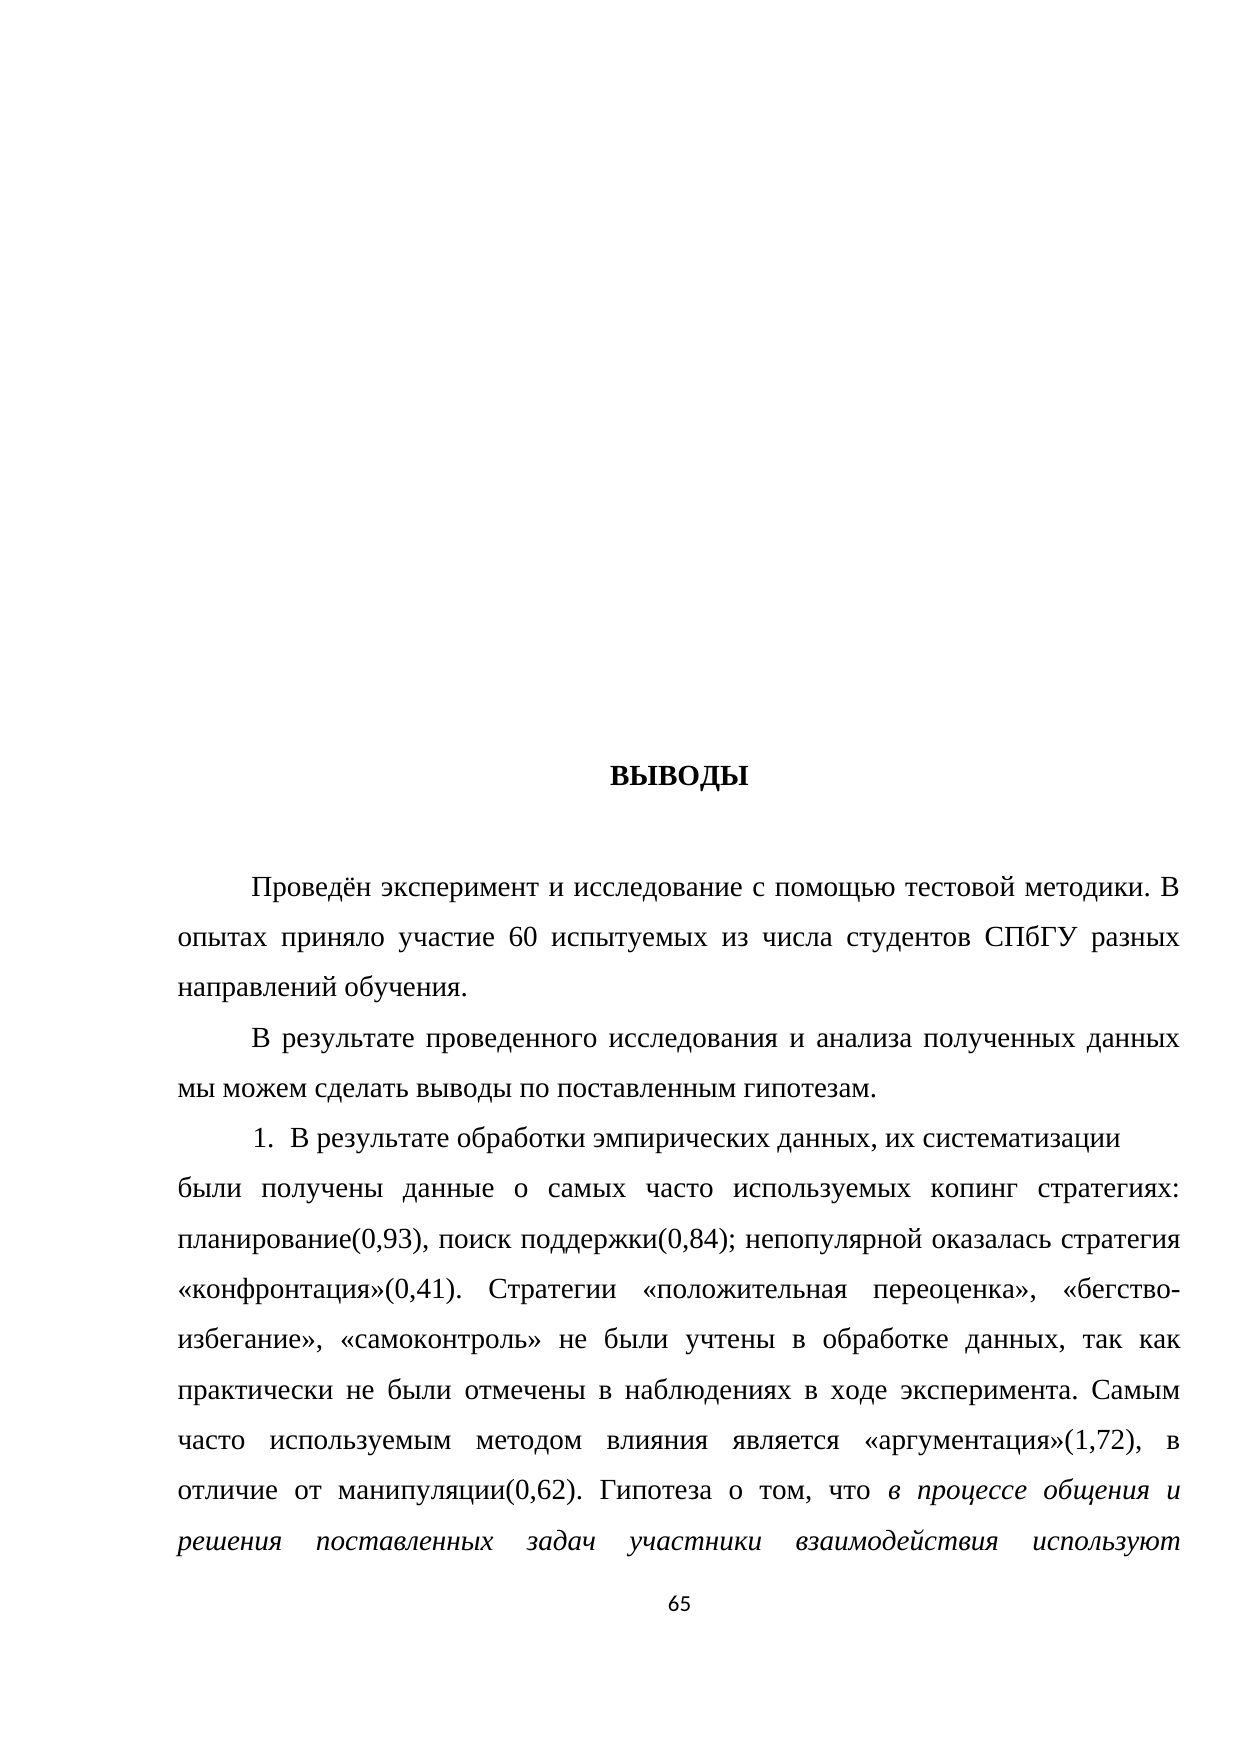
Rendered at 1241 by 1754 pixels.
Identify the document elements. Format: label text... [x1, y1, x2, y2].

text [177, 1171, 1181, 1556]
text В результате проведенного исследования и анализа полученных данных мы можем сделать выводы по поставленным гипотезам. [177, 1020, 1181, 1103]
text ВЫВОДЫ [177, 758, 1181, 834]
text Проведён эксперимент и исследование с помощью тестовой методики. В опытах приняло участие 60 испытуемых из числа студентов СПбГУ разных направлений обучения. [177, 869, 1181, 1003]
list В результате обработки эмпирических данных, их систематизации [252, 1120, 1181, 1154]
